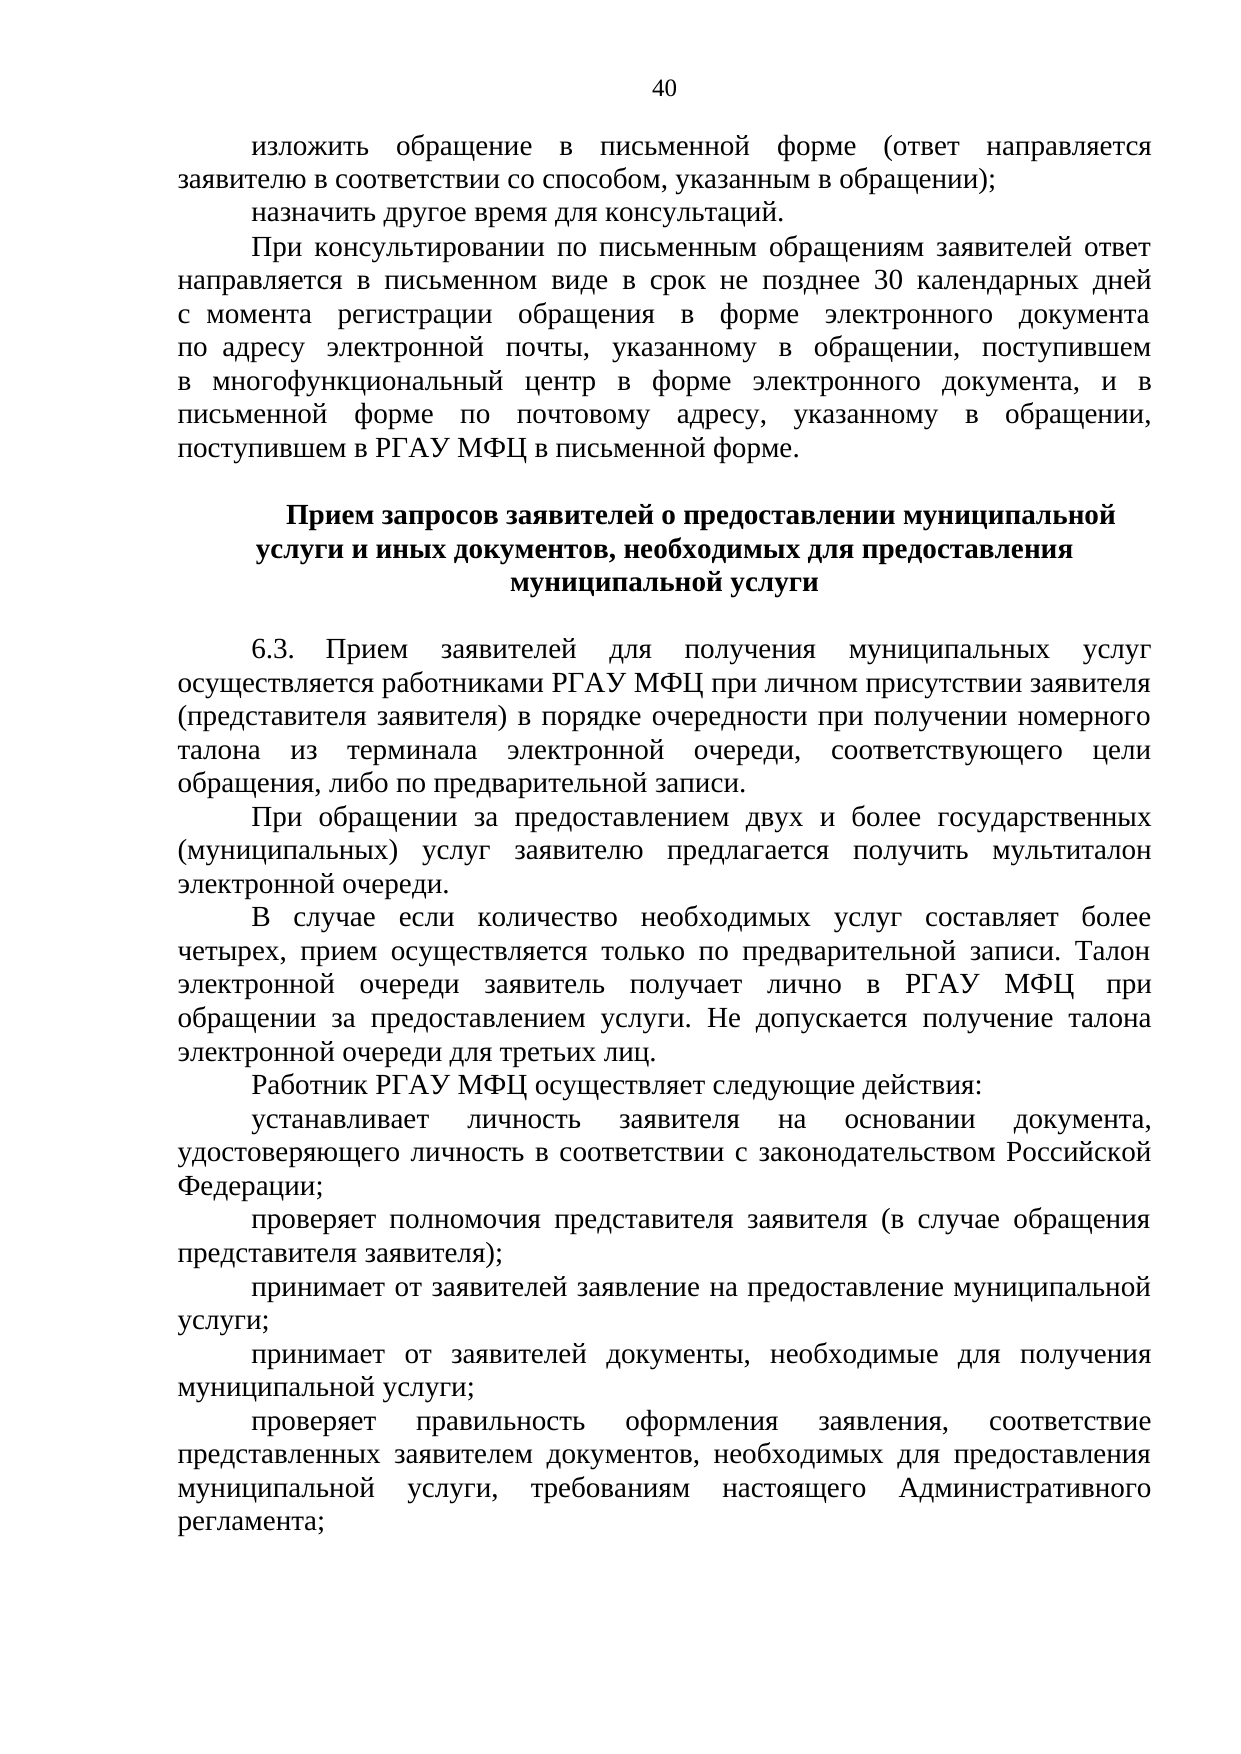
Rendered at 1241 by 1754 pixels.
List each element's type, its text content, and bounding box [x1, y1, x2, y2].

text принимает от заявителей заявление на предоставление муниципальной услуги; [177, 1269, 1152, 1336]
text муниципальной услуги [510, 564, 1169, 598]
text При консультировании по письменным обращениям заявителей ответ направляется в письменном виде в срок не позднее 30 календарных дней с момента регистрации обращения в форме электронного документа по адресу электронной почты, указанному в обращении, поступившем в многофункциональный центр в форме электронного документа, и в письменной форме по почтовому адресу, указанному в обращении, поступившем в РГАУ МФЦ в письменной форме. [177, 229, 1152, 463]
subtitle Прием запросов заявителей о предоставлении муниципальной услуги и иных документов, необходимых для предоставления [256, 497, 1118, 564]
text устанавливает личность заявителя на основании документа, удостоверяющего личность в соответствии с законодательством Российской Федерации; [177, 1101, 1152, 1201]
text проверяет полномочия представителя заявителя (в случае обращения представителя заявителя); [177, 1201, 1151, 1268]
text назначить другое время для консультаций. [251, 195, 1169, 229]
text Работник РГАУ МФЦ осуществляет следующие действия: [251, 1067, 1169, 1101]
text проверяет правильность оформления заявления, соответствие представленных заявителем документов, необходимых для предоставления муниципальной услуги, требованиям настоящего Административного регламента; [177, 1403, 1151, 1537]
text В случае если количество необходимых услуг составляет более четырех, прием осуществляется только по предварительной записи. Талон электронной очереди заявитель получает лично в РГАУ МФЦ при обращении за предоставлением услуги. Не допускается получение талона электронной очереди для третьих лиц. [177, 899, 1152, 1067]
list Прием заявителей для получения муниципальных услуг осуществляется работниками РГАУ МФЦ при личном присутствии заявителя (представителя заявителя) в порядке очередности при получении номерного талона из терминала электронной очереди, соответствующего цели обращения, либо по предварительной записи. [177, 631, 1151, 799]
text При обращении за предоставлением двух и более государственных (муниципальных) услуг заявителю предлагается получить мультиталон электронной очереди. [177, 799, 1152, 899]
text принимает от заявителей документы, необходимые для получения муниципальной услуги; [177, 1336, 1151, 1403]
text изложить обращение в письменной форме (ответ направляется заявителю в соответствии со способом, указанным в обращении); [177, 128, 1152, 195]
